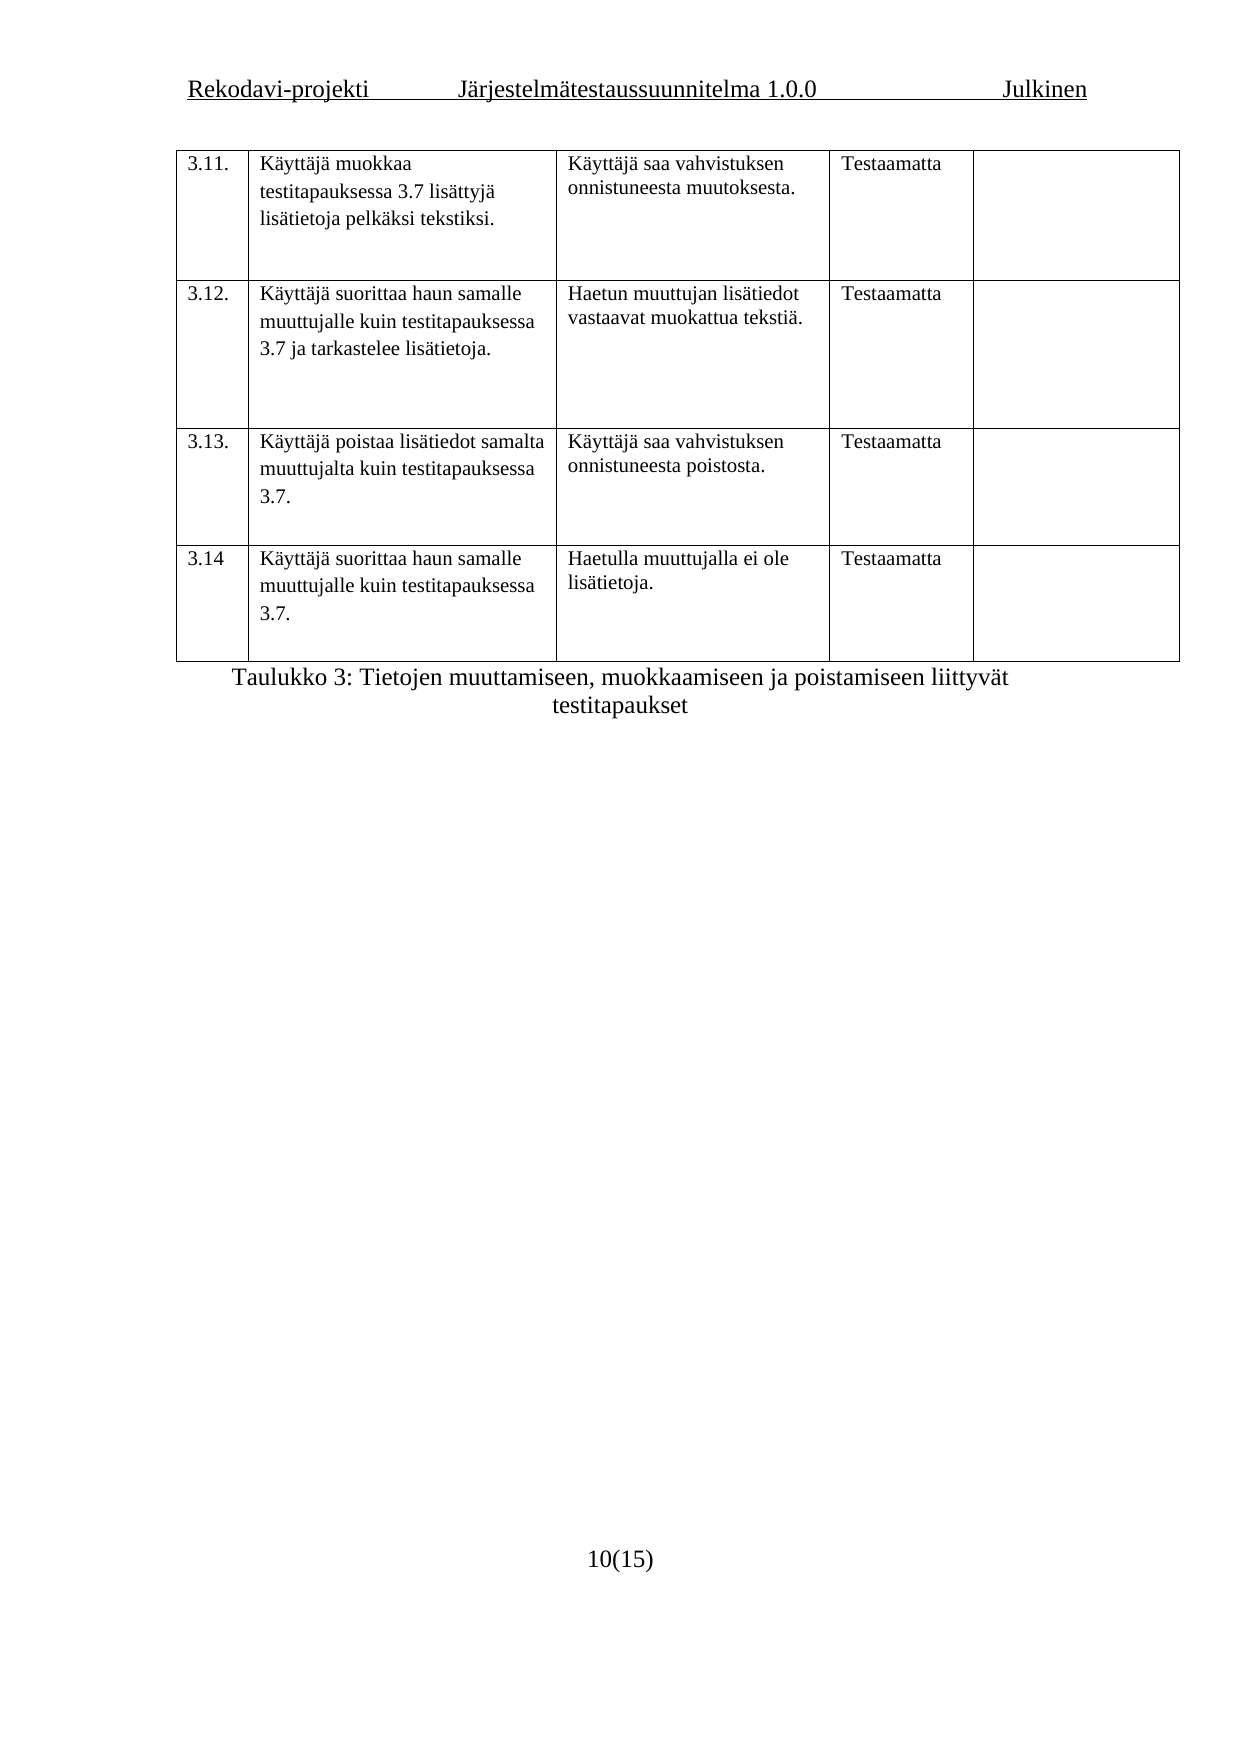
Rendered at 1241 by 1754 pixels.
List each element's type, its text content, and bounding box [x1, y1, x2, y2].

table_cell [974, 546, 1179, 661]
table_cell 3.12. [177, 281, 248, 427]
table_cell Käyttäjä suorittaa haun samalle muuttujalle kuin testitapauksessa 3.7. [249, 546, 556, 661]
text Taulukko 3: Tietojen muuttamiseen, muokkaamiseen ja poistamiseen liittyvät testitapaukset [187, 662, 1053, 719]
table_cell [974, 429, 1179, 545]
table_cell Testaamatta [830, 546, 973, 661]
table_cell Käyttäjä suorittaa haun samalle muuttujalle kuin testitapauksessa 3.7 ja tarkastelee lisätietoja. [249, 281, 556, 427]
table_cell Testaamatta [830, 151, 973, 280]
table_cell Haetulla muuttujalla ei ole lisätietoja. [557, 546, 829, 661]
table_cell 3.14 [177, 546, 248, 661]
table_cell Testaamatta [830, 281, 973, 427]
table_cell Käyttäjä saa vahvistuksen onnistuneesta poistosta. [557, 429, 829, 545]
table_cell [974, 151, 1179, 280]
table_cell Testaamatta [830, 429, 973, 545]
table_cell 3.11. [177, 151, 248, 280]
table_cell Käyttäjä saa vahvistuksen onnistuneesta muutoksesta. [557, 151, 829, 280]
table_cell 3.13. [177, 429, 248, 545]
table_cell Käyttäjä muokkaa testitapauksessa 3.7 lisättyjä lisätietoja pelkäksi tekstiksi. [249, 151, 556, 280]
table_cell Käyttäjä poistaa lisätiedot samalta muuttujalta kuin testitapauksessa 3.7. [249, 429, 556, 545]
table_cell Haetun muuttujan lisätiedot vastaavat muokattua tekstiä. [557, 281, 829, 427]
table_cell [974, 281, 1179, 427]
